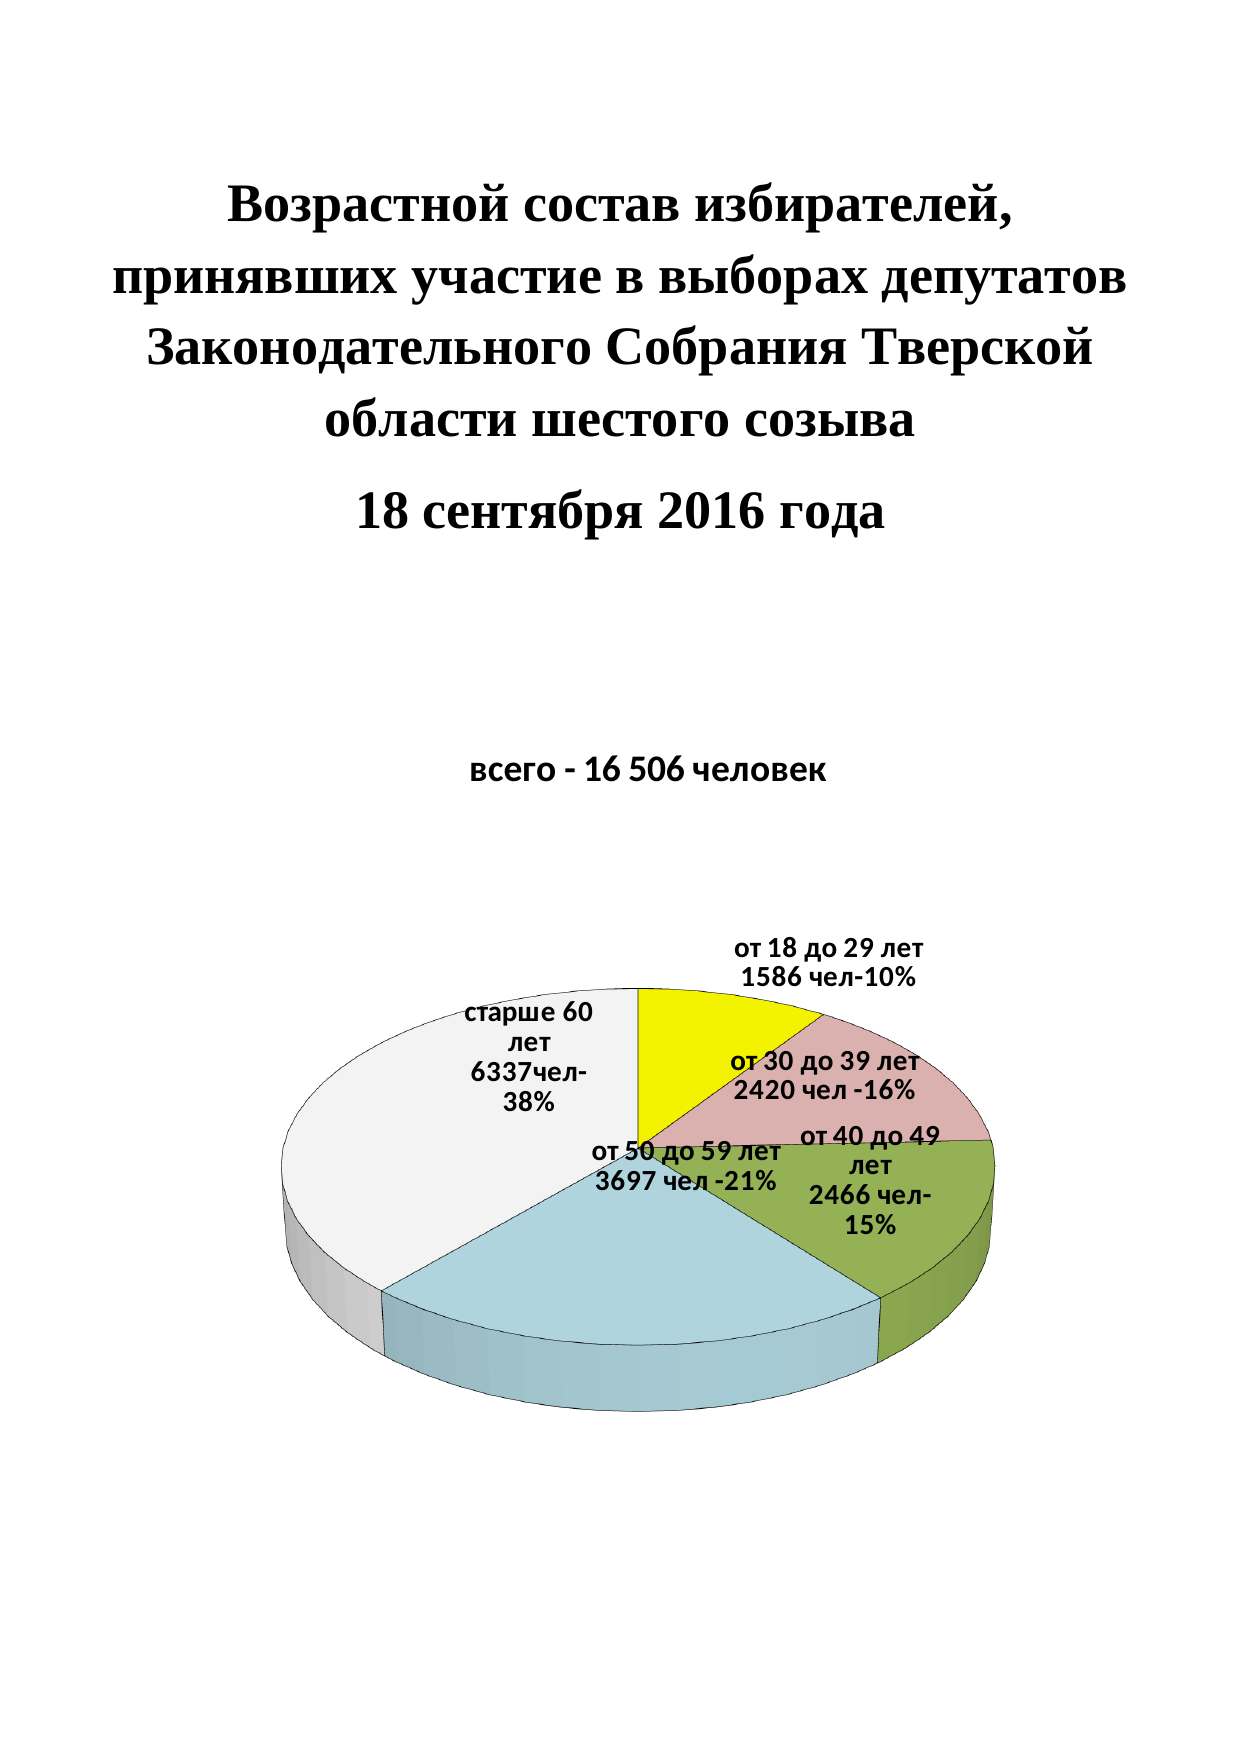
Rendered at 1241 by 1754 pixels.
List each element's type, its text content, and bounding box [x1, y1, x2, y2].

text Возрастной состав избирателей, принявших участие в выборах депутатов Законодательного Собрания Тверской области шестого созыва [89, 171, 1152, 448]
text 18 сентября 2016 года [89, 478, 1152, 541]
